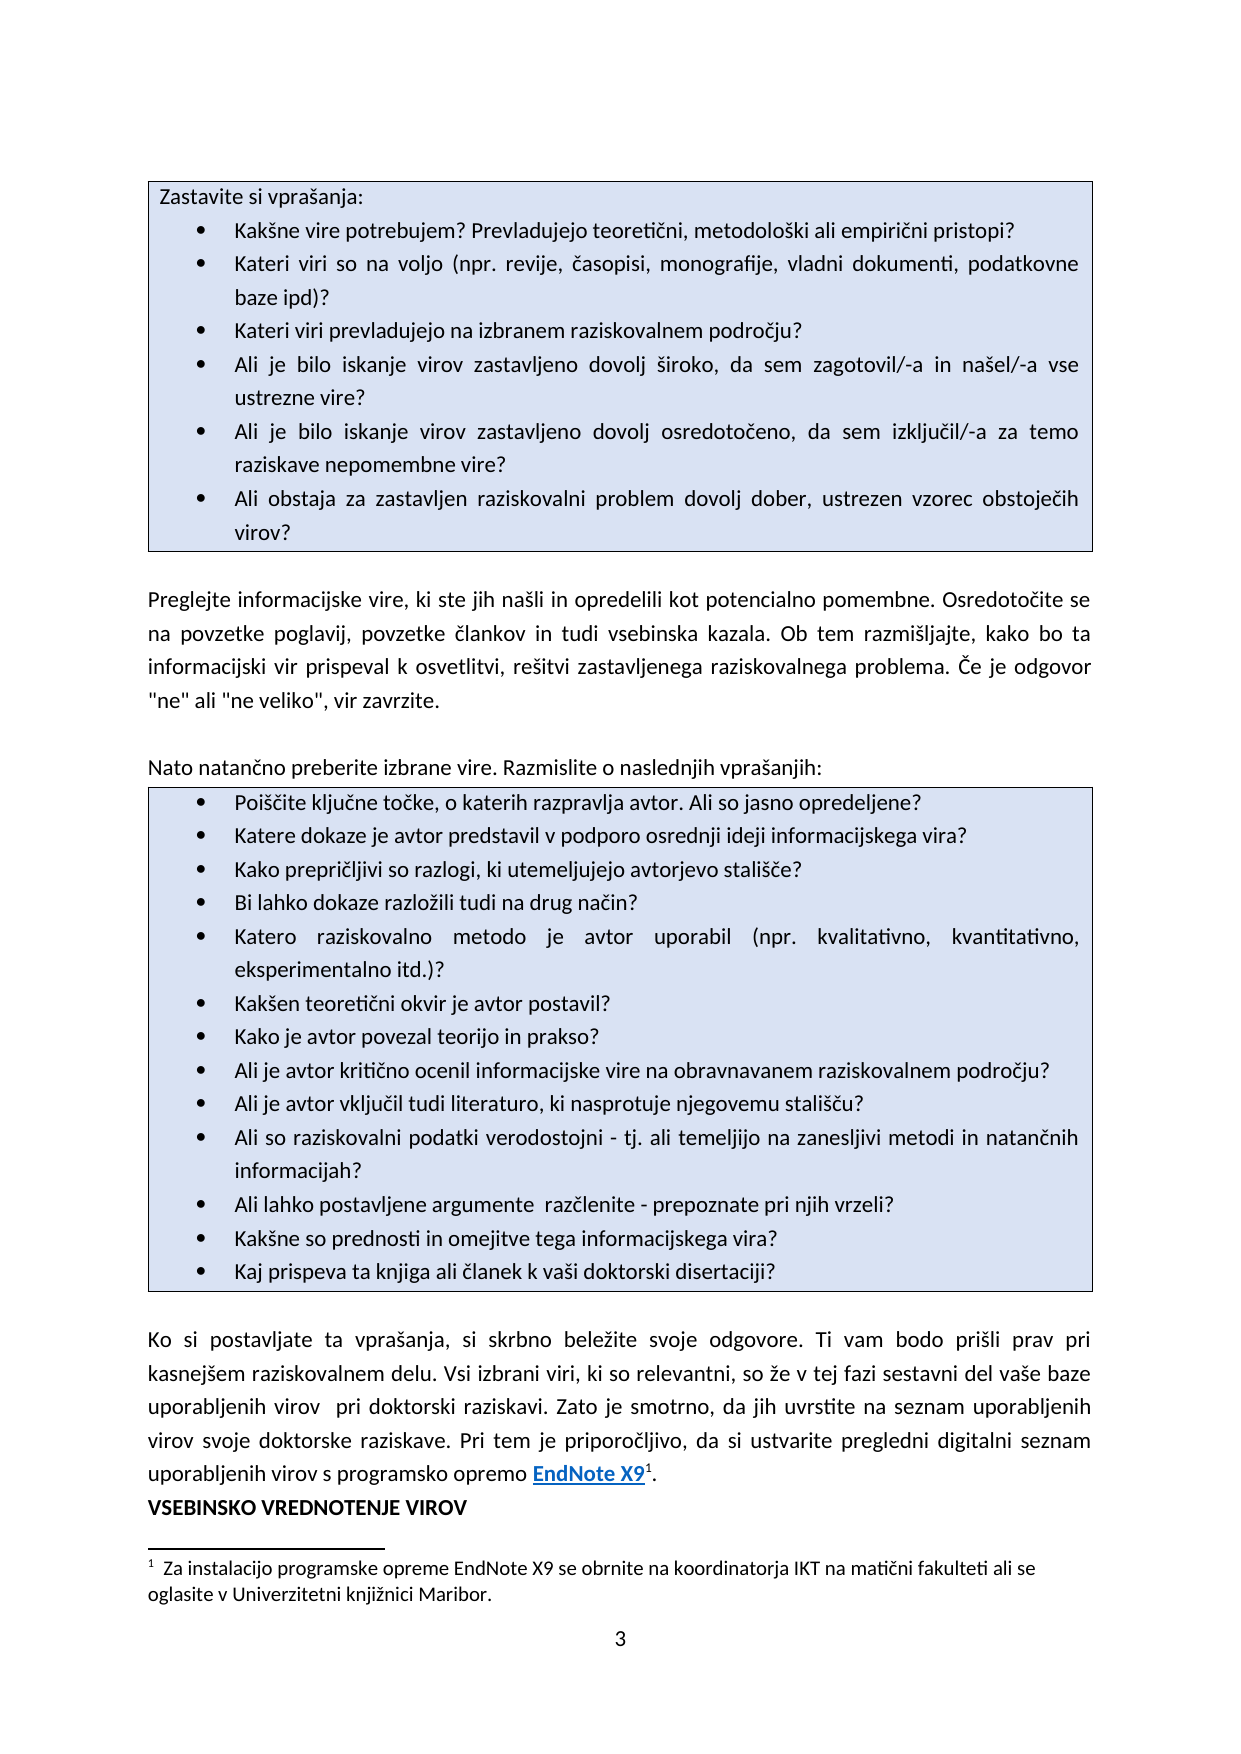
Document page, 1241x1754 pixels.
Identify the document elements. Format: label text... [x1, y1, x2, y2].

text Preglejte informacijske vire, ki ste jih našli in opredelili kot potencialno pomembne. Osredotočite se na povzetke poglavij, povzetke člankov in tudi vsebinska kazala. Ob tem razmišljajte, kako bo ta informacijski vir prispeval k osvetlitvi, rešitvi zastavljenega raziskovalnega problema. Če je odgovor "ne" ali "ne veliko", vir zavrzite. [148, 585, 1093, 714]
table_header Zastavite si vprašanja: Kakšne vire potrebujem? Prevladujejo teoretični, metodološki ali empirični pristopi? Kateri viri so na voljo (npr. revije, časopisi, monografije, vladni dokumenti, podatkovne baze ipd)? Kateri viri prevladujejo na izbranem raziskovalnem področju? Ali je bilo iskanje virov zastavljeno dovolj široko, da sem zagotovil/-a in našel/-a vse ustrezne vire? Ali je bilo iskanje virov zastavljeno dovolj osredotočeno, da sem izključil/-a za temo raziskave nepomembne vire? Ali obstaja za zastavljen raziskovalni problem dovolj dober, ustrezen vzorec obstoječih virov? [149, 182, 1092, 551]
text Nato natančno preberite izbrane vire. Razmislite o naslednjih vprašanjih: [148, 753, 1093, 781]
text Ko si postavljate ta vprašanja, si skrbno beležite svoje odgovore. Ti vam bodo prišli prav pri kasnejšem raziskovalnem delu. Vsi izbrani viri, ki so relevantni, so že v tej fazi sestavni del vaše baze uporabljenih virov pri doktorski raziskavi. Zato je smotrno, da jih uvrstite na seznam uporabljenih virov svoje doktorske raziskave. Pri tem je priporočljivo, da si ustvarite pregledni digitalni seznam uporabljenih virov s programsko opremo EndNote X9. [148, 1325, 1093, 1487]
table_header Poiščite ključne točke, o katerih razpravlja avtor. Ali so jasno opredeljene? Katere dokaze je avtor predstavil v podporo osrednji ideji informacijskega vira? Kako prepričljivi so razlogi, ki utemeljujejo avtorjevo stališče? Bi lahko dokaze razložili tudi na drug način? Katero raziskovalno metodo je avtor uporabil (npr. kvalitativno, kvantitativno, eksperimentalno itd.)? Kakšen teoretični okvir je avtor postavil? Kako je avtor povezal teorijo in prakso? Ali je avtor kritično ocenil informacijske vire na obravnavanem raziskovalnem področju? Ali je avtor vključil tudi literaturo, ki nasprotuje njegovemu stališču? Ali so raziskovalni podatki verodostojni - tj. ali temeljijo na zanesljivi metodi in natančnih informacijah? Ali lahko postavljene argumente razčlenite - prepoznate pri njih vrzeli? Kakšne so prednosti in omejitve tega informacijskega vira? Kaj prispeva ta knjiga ali članek k vaši doktorski disertaciji? [149, 788, 1092, 1291]
text VSEBINSKO VREDNOTENJE VIROV [148, 1493, 1093, 1521]
